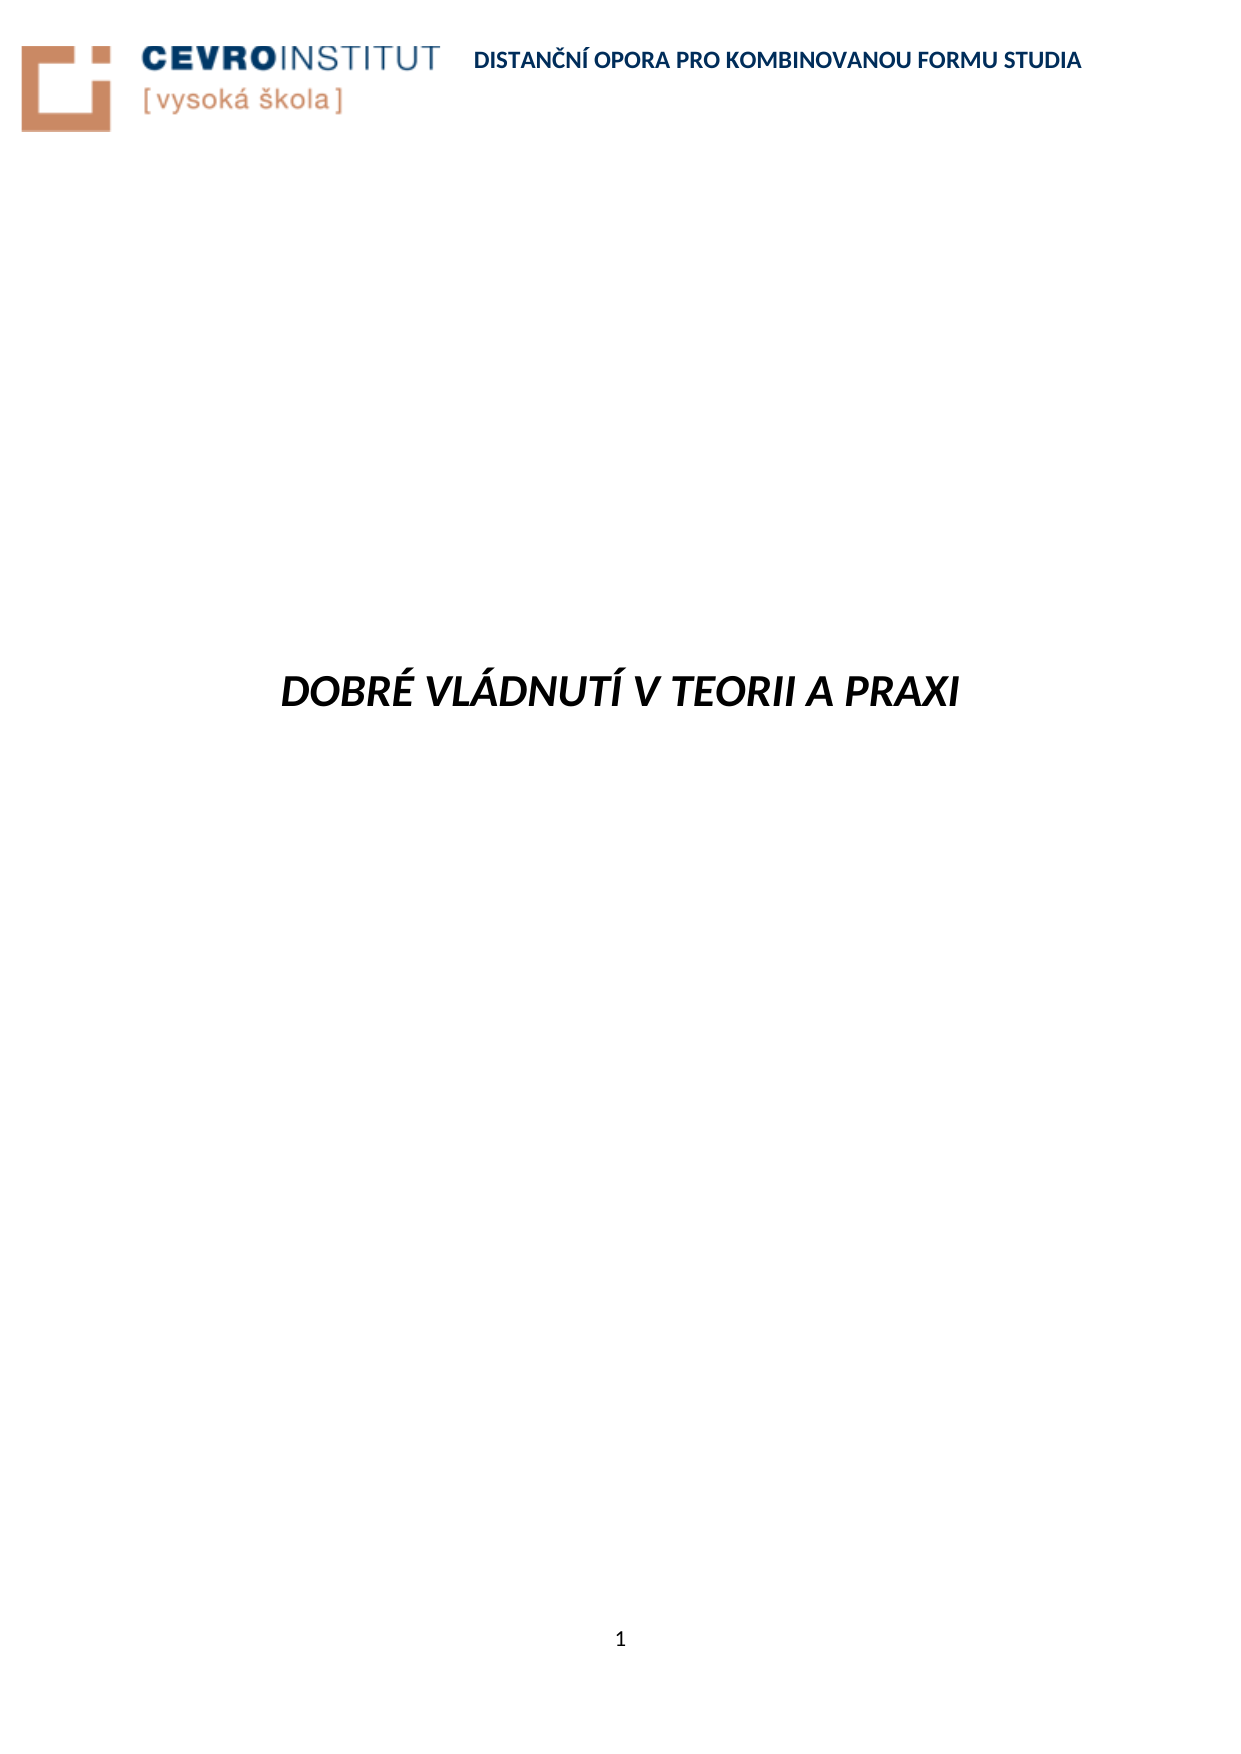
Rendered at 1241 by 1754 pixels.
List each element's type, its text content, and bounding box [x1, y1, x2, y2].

text Dobré vládnutí v teorii a Praxi [148, 662, 1093, 718]
picture [21, 46, 441, 132]
